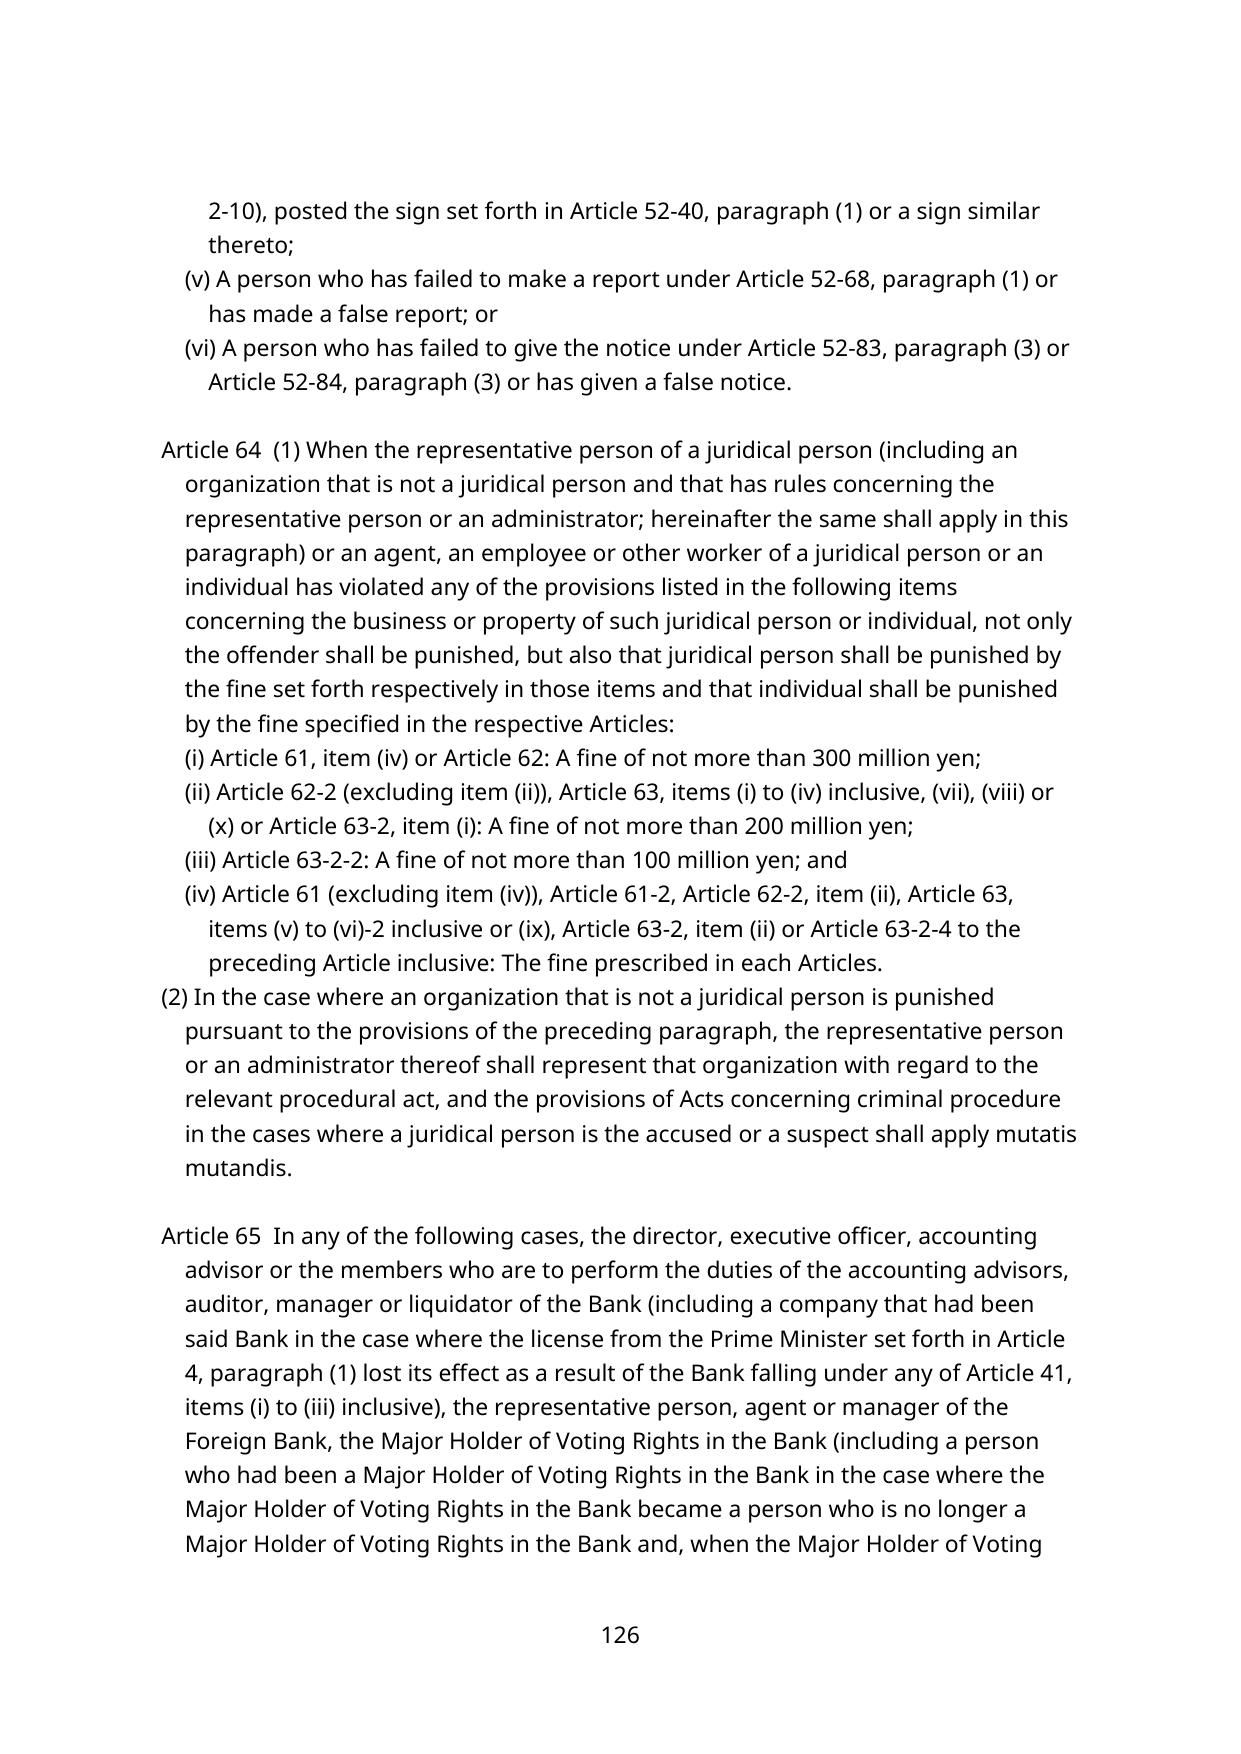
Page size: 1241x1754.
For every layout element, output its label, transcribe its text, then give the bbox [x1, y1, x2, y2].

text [161, 1219, 1079, 1560]
text (ii) Article 62-2 (excluding item (ii)), Article 63, items (i) to (iv) inclusive, (vii), (viii) or (x) or Article 63-2, item (i): A fine of not more than 200 million yen; [184, 774, 1079, 843]
text (iv) Article 61 (excluding item (iv)), Article 61-2, Article 62-2, item (ii), Article 63, items (v) to (vi)-2 inclusive or (ix), Article 63-2, item (ii) or Article 63-2-4 to the preceding Article inclusive: The fine prescribed in each Articles. [184, 877, 1079, 979]
text (2) In the case where an organization that is not a juridical person is punished pursuant to the provisions of the preceding paragraph, the representative person or an administrator thereof shall represent that organization with regard to the relevant procedural act, and the provisions of Acts concerning criminal procedure in the cases where a juridical person is the accused or a suspect shall apply mutatis mutandis. [161, 979, 1079, 1184]
text (v) A person who has failed to make a report under Article 52-68, paragraph (1) or has made a false report; or [184, 262, 1079, 330]
text (iii) Article 63-2-2: A fine of not more than 100 million yen; and [184, 843, 1079, 877]
text Article 64 (1) When the representative person of a juridical person (including an organization that is not a juridical person and that has rules concerning the representative person or an administrator; hereinafter the same shall apply in this paragraph) or an agent, an employee or other worker of a juridical person or an individual has violated any of the provisions listed in the following items concerning the business or property of such juridical person or individual, not only the offender shall be punished, but also that juridical person shall be punished by the fine set forth respectively in those items and that individual shall be punished by the fine specified in the respective Articles: [161, 433, 1079, 740]
text (vi) A person who has failed to give the notice under Article 52-83, paragraph (3) or Article 52-84, paragraph (3) or has given a false notice. [184, 330, 1079, 399]
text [184, 194, 1079, 262]
text (i) Article 61, item (iv) or Article 62: A fine of not more than 300 million yen; [184, 740, 1079, 774]
